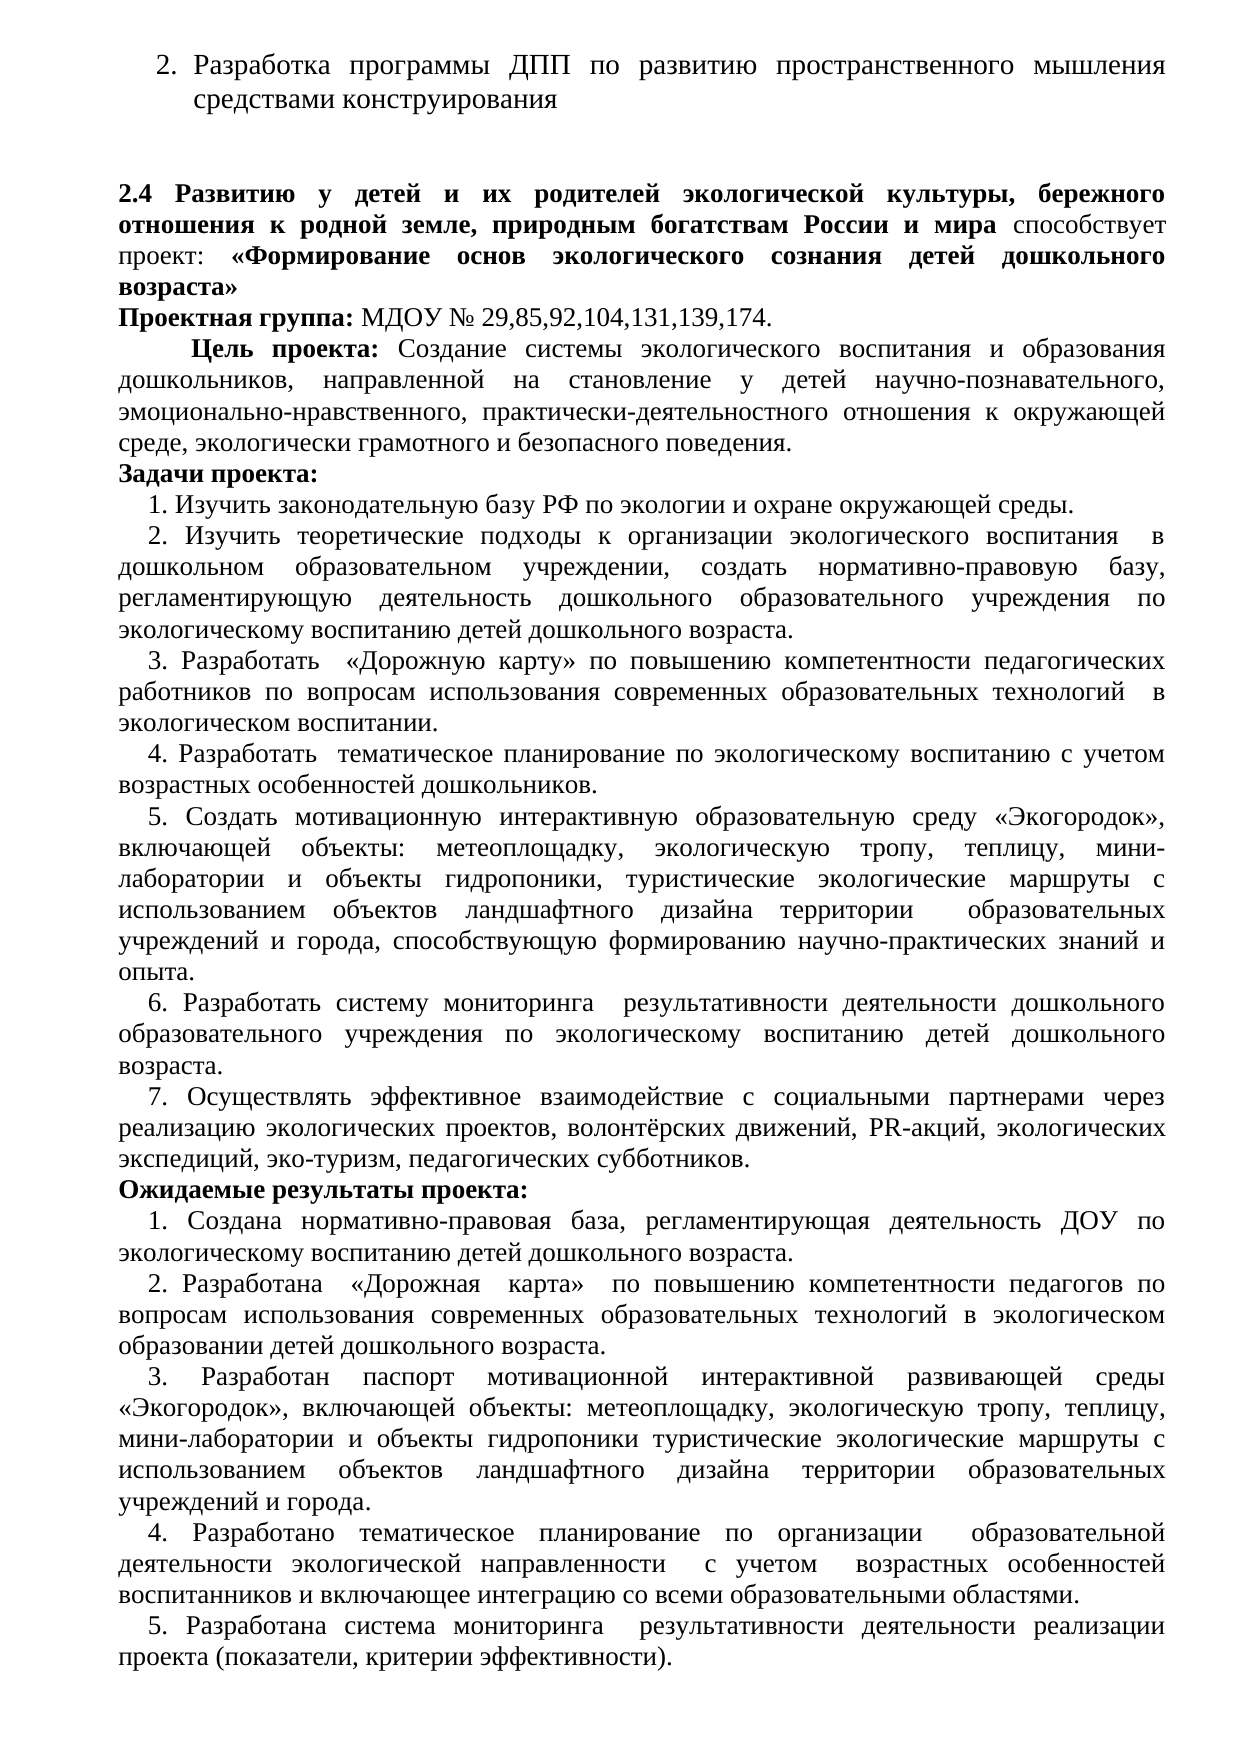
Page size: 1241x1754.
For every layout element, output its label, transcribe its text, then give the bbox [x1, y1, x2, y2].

text 2. Разработана «Дорожная карта» по повышению компетентности педагогов по вопросам использования современных образовательных технологий в экологическом образовании детей дошкольного возраста. [118, 1267, 1166, 1360]
text Цель проекта: Создание системы экологического воспитания и образования дошкольников, направленной на становление у детей научно-познавательного, эмоционально-нравственного, практически-деятельностного отношения к окружающей среде, экологически грамотного и безопасного поведения. [118, 332, 1166, 457]
list Разработка программы ДПП по развитию пространственного мышления средствами конструирования [156, 47, 1166, 114]
text 7. Осуществлять эффективное взаимодействие с социальными партнерами через реализацию экологических проектов, волонтёрских движений, PR-акций, экологических экспедиций, эко-туризм, педагогических субботников. [118, 1080, 1166, 1173]
text Проектная группа: МДОУ № 29,85,92,104,131,139,174. [118, 301, 1166, 332]
text 6. Разработать систему мониторинга результативности деятельности дошкольного образовательного учреждения по экологическому воспитанию детей дошкольного возраста. [118, 986, 1166, 1080]
text 4. Разработано тематическое планирование по организации образовательной деятельности экологической направленности с учетом возрастных особенностей воспитанников и включающее интеграцию со всеми образовательными областями. [118, 1516, 1166, 1609]
text 2.4 Развитию у детей и их родителей экологической культуры, бережного отношения к родной земле, природным богатствам России и мира способствует проект: «Формирование основ экологического сознания детей дошкольного возраста» [118, 177, 1166, 301]
text 3. Разработать «Дорожную карту» по повышению компетентности педагогических работников по вопросам использования современных образовательных технологий в экологическом воспитании. [118, 644, 1166, 737]
text 5. Создать мотивационную интерактивную образовательную среду «Экогородок», включающей объекты: метеоплощадку, экологическую тропу, теплицу, мини-лаборатории и объекты гидропоники, туристические экологические маршруты с использованием объектов ландшафтного дизайна территории образовательных учреждений и города, способствующую формированию научно-практических знаний и опыта. [118, 799, 1166, 986]
text 4. Разработать тематическое планирование по экологическому воспитанию с учетом возрастных особенностей дошкольников. [118, 737, 1166, 799]
text 1. Создана нормативно-правовая база, регламентирующая деятельность ДОУ по экологическому воспитанию детей дошкольного возраста. [118, 1204, 1166, 1267]
text 2. Изучить теоретические подходы к организации экологического воспитания в дошкольном образовательном учреждении, создать нормативно-правовую базу, регламентирующую деятельность дошкольного образовательного учреждения по экологическому воспитанию детей дошкольного возраста. [118, 519, 1166, 644]
text 3. Разработан паспорт мотивационной интерактивной развивающей среды «Экогородок», включающей объекты: метеоплощадку, экологическую тропу, теплицу, мини-лаборатории и объекты гидропоники туристические экологические маршруты с использованием объектов ландшафтного дизайна территории образовательных учреждений и города. [118, 1360, 1166, 1516]
text Ожидаемые результаты проекта: [118, 1173, 1166, 1204]
text Задачи проекта: [118, 457, 1166, 488]
text 1. Изучить законодательную базу РФ по экологии и охране окружающей среды. [118, 488, 1166, 519]
text 5. Разработана система мониторинга результативности деятельности реализации проекта (показатели, критерии эффективности). [118, 1609, 1166, 1672]
